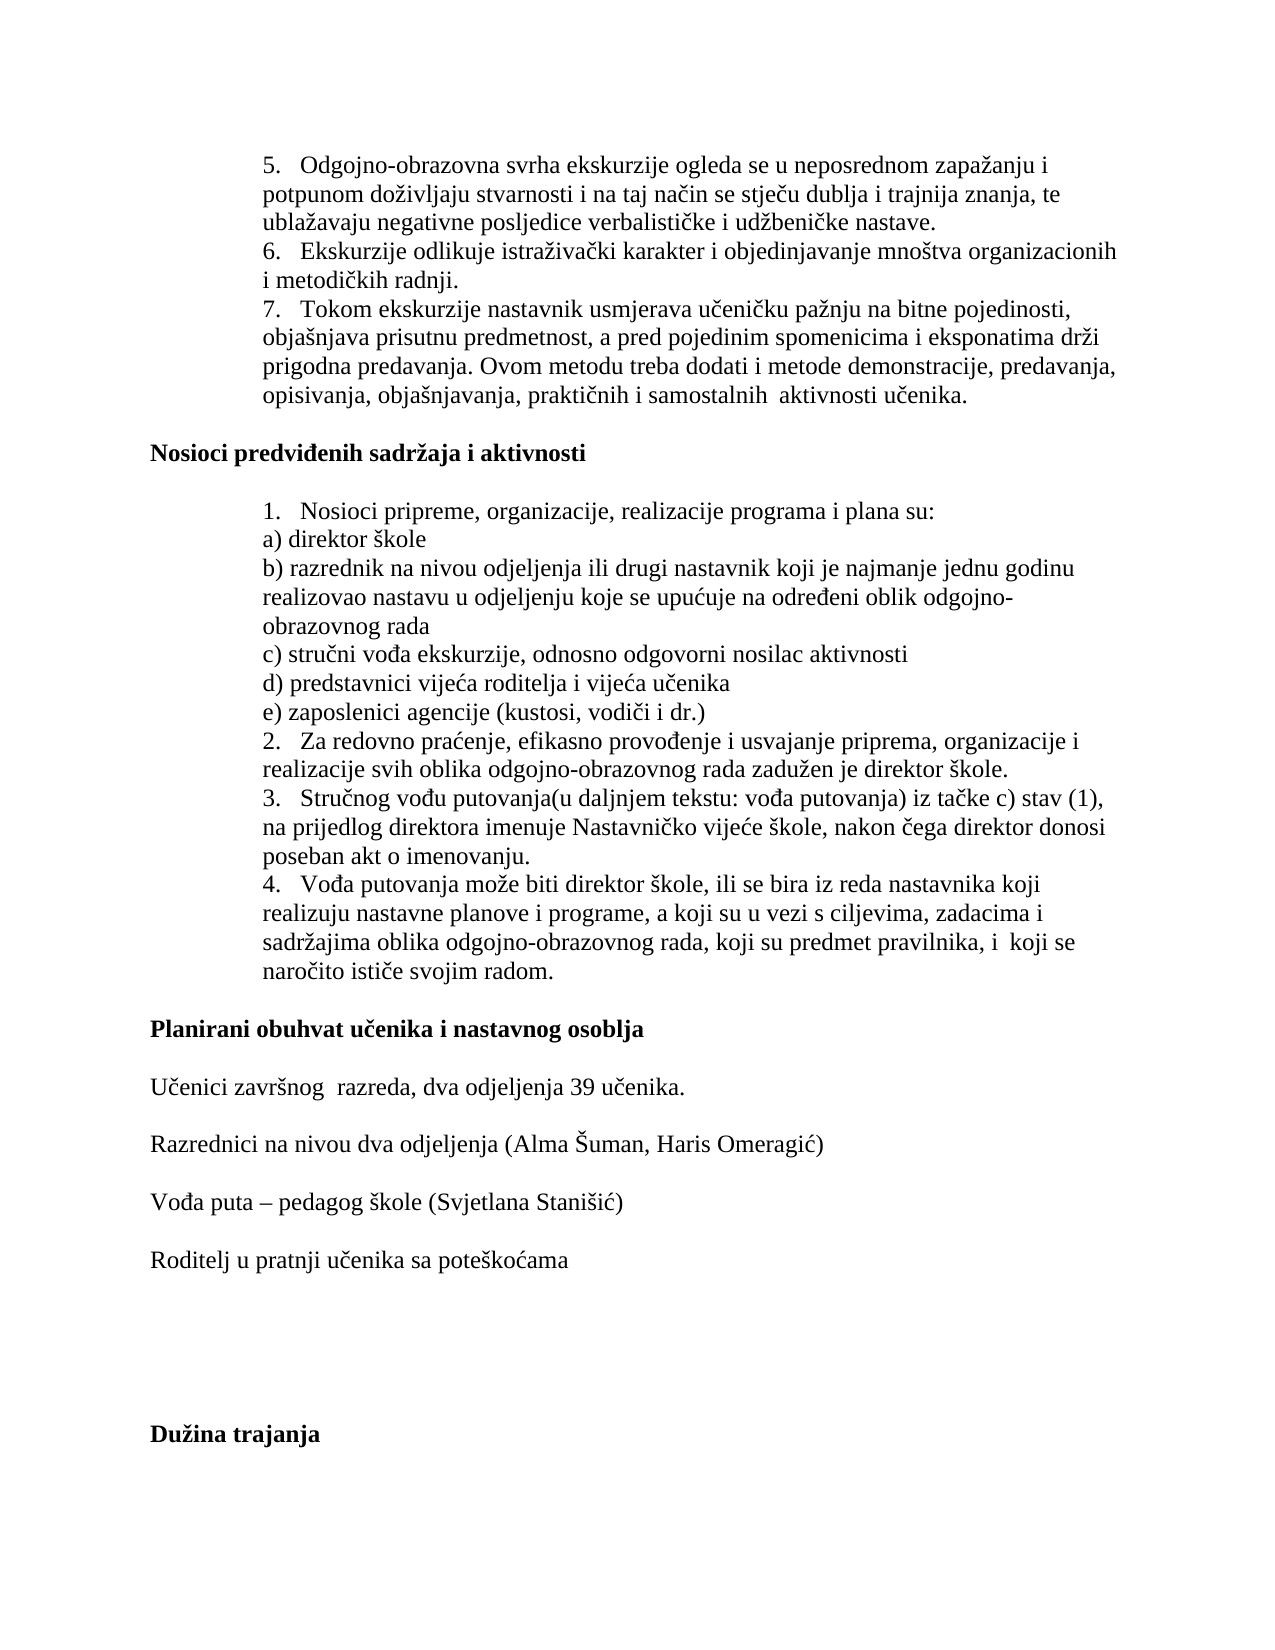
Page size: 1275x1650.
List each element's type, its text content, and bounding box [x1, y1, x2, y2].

text Učenici završnog razreda, dva odjeljenja 39 učenika. [150, 1072, 1125, 1100]
text Vođa puta – pedagog škole (Svjetlana Stanišić) [150, 1187, 1125, 1216]
list Tokom ekskurzije nastavnik usmjerava učeničku pažnju na bitne pojedinosti, objašnjava prisutnu predmetnost, a pred pojedinim spomenicima i eksponatima drži prigodna predavanja. Ovom metodu treba dodati i metode demonstracije, predavanja, opisivanja, objašnjavanja, praktičnih i samostalnih aktivnosti učenika. [262, 294, 1125, 409]
list Nosioci pripreme, organizacije, realizacije programa i plana su: [262, 496, 1125, 524]
list Vođa putovanja može biti direktor škole, ili se bira iz reda nastavnika koji realizuju nastavne planove i programe, a koji su u vezi s ciljevima, zadacima i sadržajima oblika odgojno-obrazovnog rada, koji su predmet pravilnika, i koji se naročito ističe svojim radom. [262, 869, 1125, 984]
text b) razrednik na nivou odjeljenja ili drugi nastavnik koji je najmanje jednu godinu realizovao nastavu u odjeljenju koje se upućuje na određeni oblik odgojno-obrazovnog rada [262, 553, 1125, 639]
text a) direktor škole [262, 524, 1125, 553]
text Razrednici na nivou dva odjeljenja (Alma Šuman, Haris Omeragić) [150, 1129, 1125, 1158]
list Odgojno-obrazovna svrha ekskurzije ogleda se u neposrednom zapažanju i potpunom doživljaju stvarnosti i na taj način se stječu dublja i trajnija znanja, te ublažavaju negativne posljedice verbalističke i udžbeničke nastave. [262, 150, 1125, 236]
text d) predstavnici vijeća roditelja i vijeća učenika [187, 668, 1125, 697]
text c) stručni vođa ekskurzije, odnosno odgovorni nosilac aktivnosti [262, 639, 1125, 668]
list Stručnog vođu putovanja(u daljnjem tekstu: vođa putovanja) iz tačke c) stav (1), na prijedlog direktora imenuje Nastavničko vijeće škole, nakon čega direktor donosi poseban akt o imenovanju. [262, 783, 1125, 869]
text Nosioci predviđenih sadržaja i aktivnosti [150, 438, 1125, 467]
text Planirani obuhvat učenika i nastavnog osoblja [150, 1014, 1125, 1042]
text Roditelj u pratnji učenika sa poteškoćama [150, 1245, 1125, 1274]
text e) zaposlenici agencije (kustosi, vodiči i dr.) [262, 697, 1125, 726]
list Za redovno praćenje, efikasno provođenje i usvajanje priprema, organizacije i realizacije svih oblika odgojno-obrazovnog rada zadužen je direktor škole. [262, 726, 1125, 783]
text Dužina trajanja [150, 1419, 1125, 1448]
list Ekskurzije odlikuje istraživački karakter i objedinjavanje mnoštva organizacionih i metodičkih radnji. [262, 236, 1125, 294]
